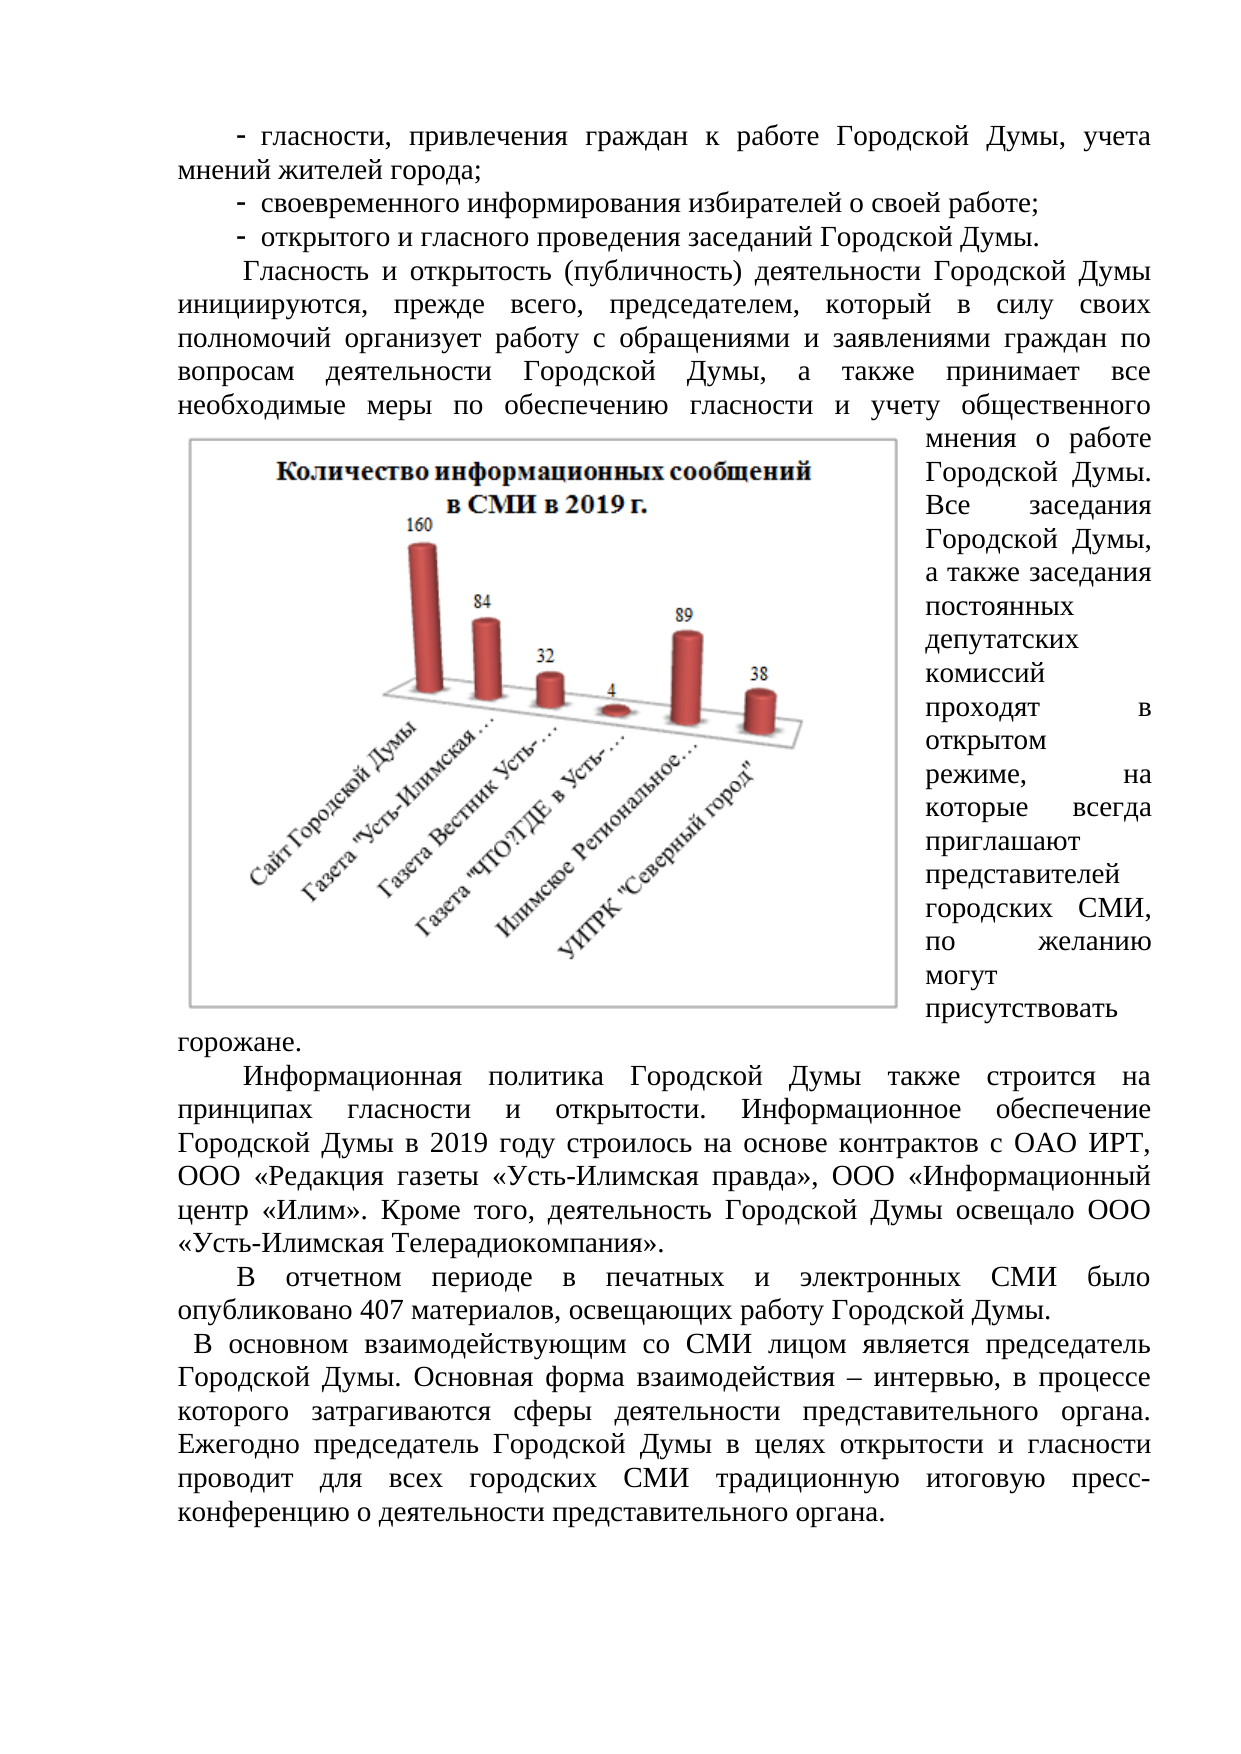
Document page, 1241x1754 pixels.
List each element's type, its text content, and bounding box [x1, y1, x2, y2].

list гласности, привлечения граждан к работе Городской Думы, учета мнений жителей города; [177, 118, 1152, 185]
list открытого и гласного проведения заседаний Городской Думы. [177, 219, 1152, 253]
text В отчетном периоде в печатных и электронных СМИ было опубликовано 407 материалов, освещающих работу Городской Думы. [177, 1259, 1152, 1326]
text В основном взаимодействующим со СМИ лицом является председатель Городской Думы. Основная форма взаимодействия – интервью, в процессе которого затрагиваются сферы деятельности представительного органа. Ежегодно председатель Городской Думы в целях открытости и гласности проводит для всех городских СМИ традиционную итоговую пресс-конференцию о деятельности представительного органа. [177, 1326, 1152, 1527]
picture [183, 432, 907, 1018]
list своевременного информирования избирателей о своей работе; [177, 185, 1152, 219]
text Информационная политика Городской Думы также строится на принципах гласности и открытости. Информационное обеспечение Городской Думы в 2019 году строилось на основе контрактов с ОАО ИРТ, ООО «Редакция газеты «Усть-Илимская правда», ООО «Информационный центр «Илим». Кроме того, деятельность Городской Думы освещало ООО «Усть-Илимская Телерадиокомпания». [177, 1058, 1152, 1259]
